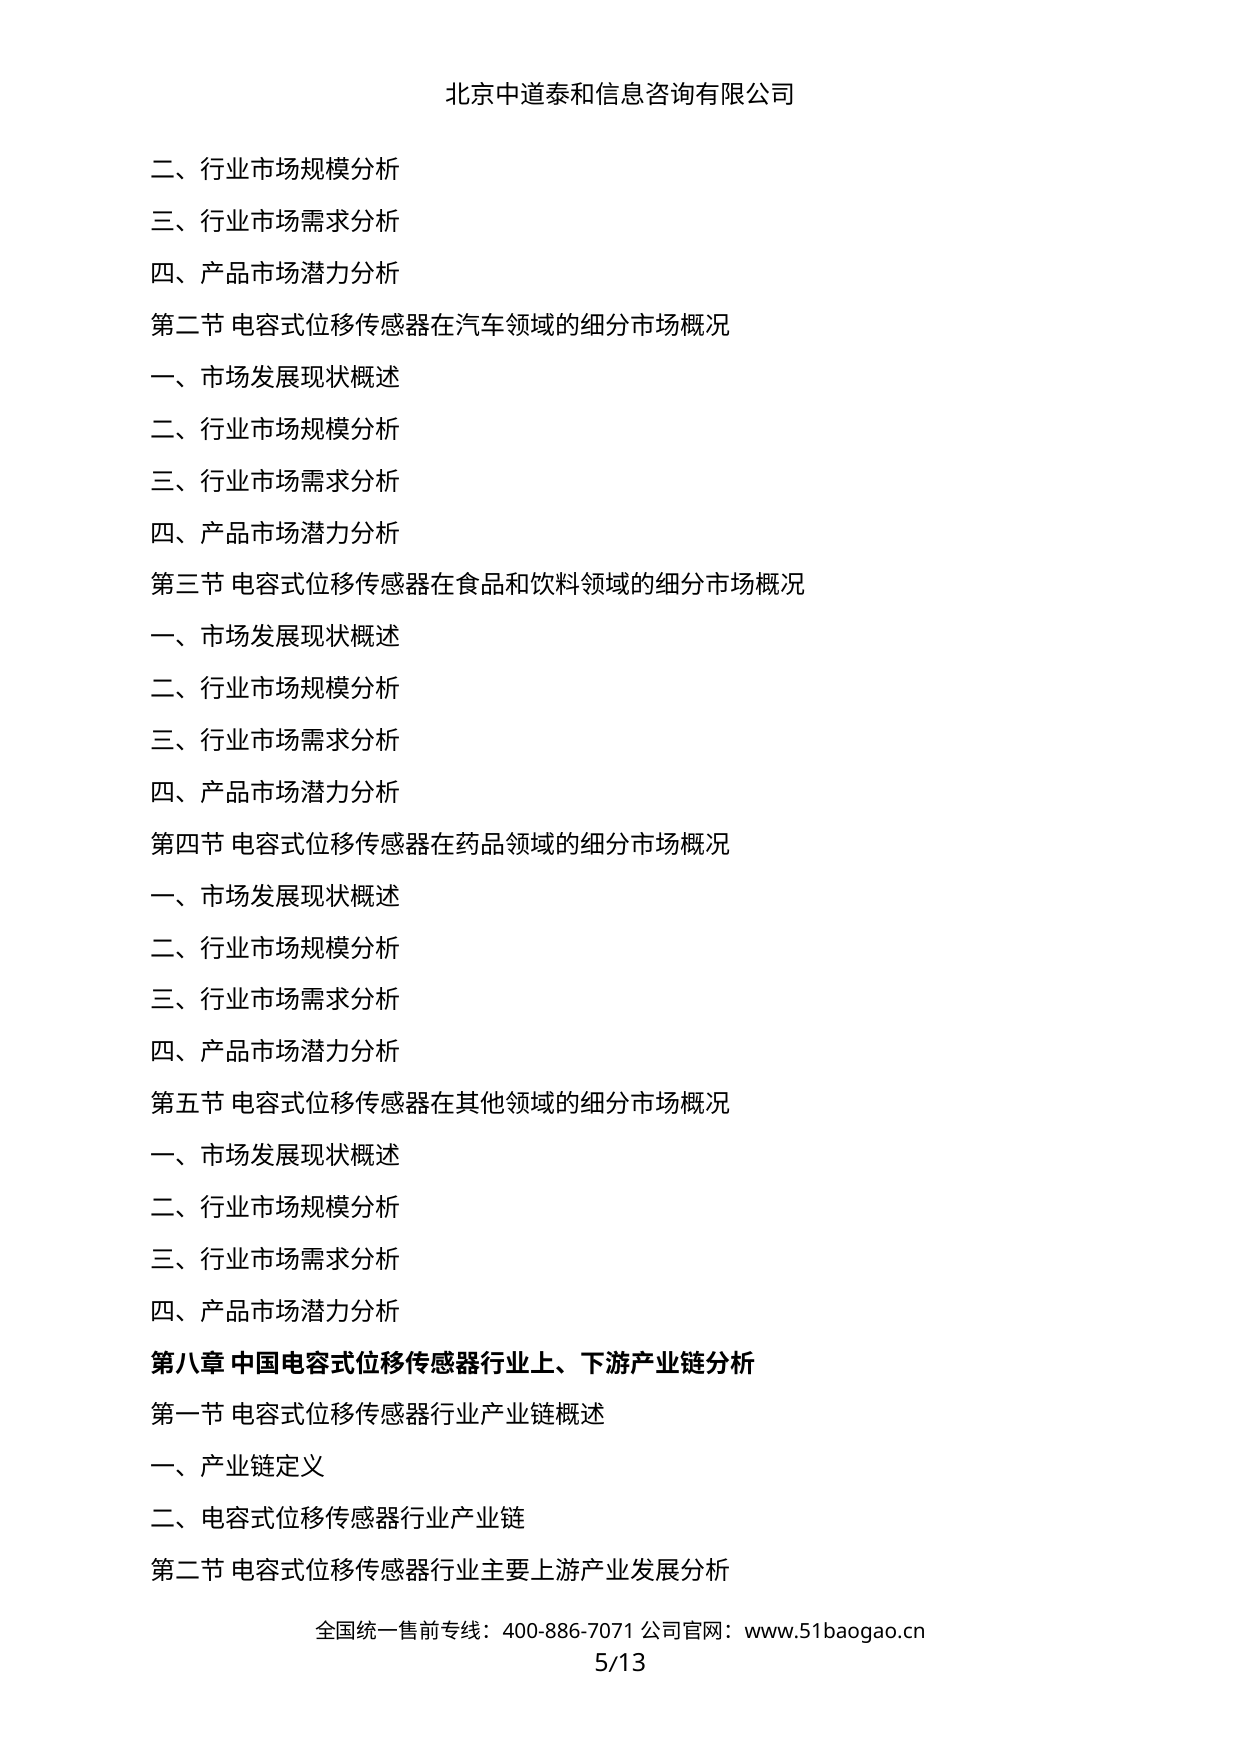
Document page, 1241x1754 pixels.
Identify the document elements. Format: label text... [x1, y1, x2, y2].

text 四、产品市场潜力分析 [150, 1291, 1090, 1327]
text 第三节 电容式位移传感器在食品和饮料领域的细分市场概况 [150, 565, 1090, 601]
text 三、行业市场需求分析 [150, 980, 1090, 1016]
text 二、行业市场规模分析 [150, 669, 1090, 705]
text 二、行业市场规模分析 [150, 409, 1090, 446]
text 一、市场发展现状概述 [150, 1136, 1090, 1172]
text 三、行业市场需求分析 [150, 721, 1090, 757]
text 一、市场发展现状概述 [150, 876, 1090, 912]
text 第四节 电容式位移传感器在药品领域的细分市场概况 [150, 824, 1090, 861]
text 四、产品市场潜力分析 [150, 254, 1090, 290]
text 三、行业市场需求分析 [150, 461, 1090, 497]
text 二、行业市场规模分析 [150, 150, 1090, 186]
text 一、市场发展现状概述 [150, 357, 1090, 394]
text 二、行业市场规模分析 [150, 1187, 1090, 1224]
text 四、产品市场潜力分析 [150, 1032, 1090, 1068]
text 第五节 电容式位移传感器在其他领域的细分市场概况 [150, 1084, 1090, 1120]
text 四、产品市场潜力分析 [150, 513, 1090, 549]
text 四、产品市场潜力分析 [150, 772, 1090, 809]
text 三、行业市场需求分析 [150, 202, 1090, 238]
text 第八章 中国电容式位移传感器行业上、下游产业链分析 [150, 1343, 1090, 1379]
text 二、电容式位移传感器行业产业链 [150, 1499, 1090, 1535]
text 第二节 电容式位移传感器行业主要上游产业发展分析 [150, 1551, 1090, 1587]
text 三、行业市场需求分析 [150, 1239, 1090, 1276]
text 二、行业市场规模分析 [150, 928, 1090, 964]
text 一、市场发展现状概述 [150, 617, 1090, 653]
text 第一节 电容式位移传感器行业产业链概述 [150, 1395, 1090, 1431]
text 一、产业链定义 [150, 1447, 1090, 1483]
text 第二节 电容式位移传感器在汽车领域的细分市场概况 [150, 306, 1090, 342]
